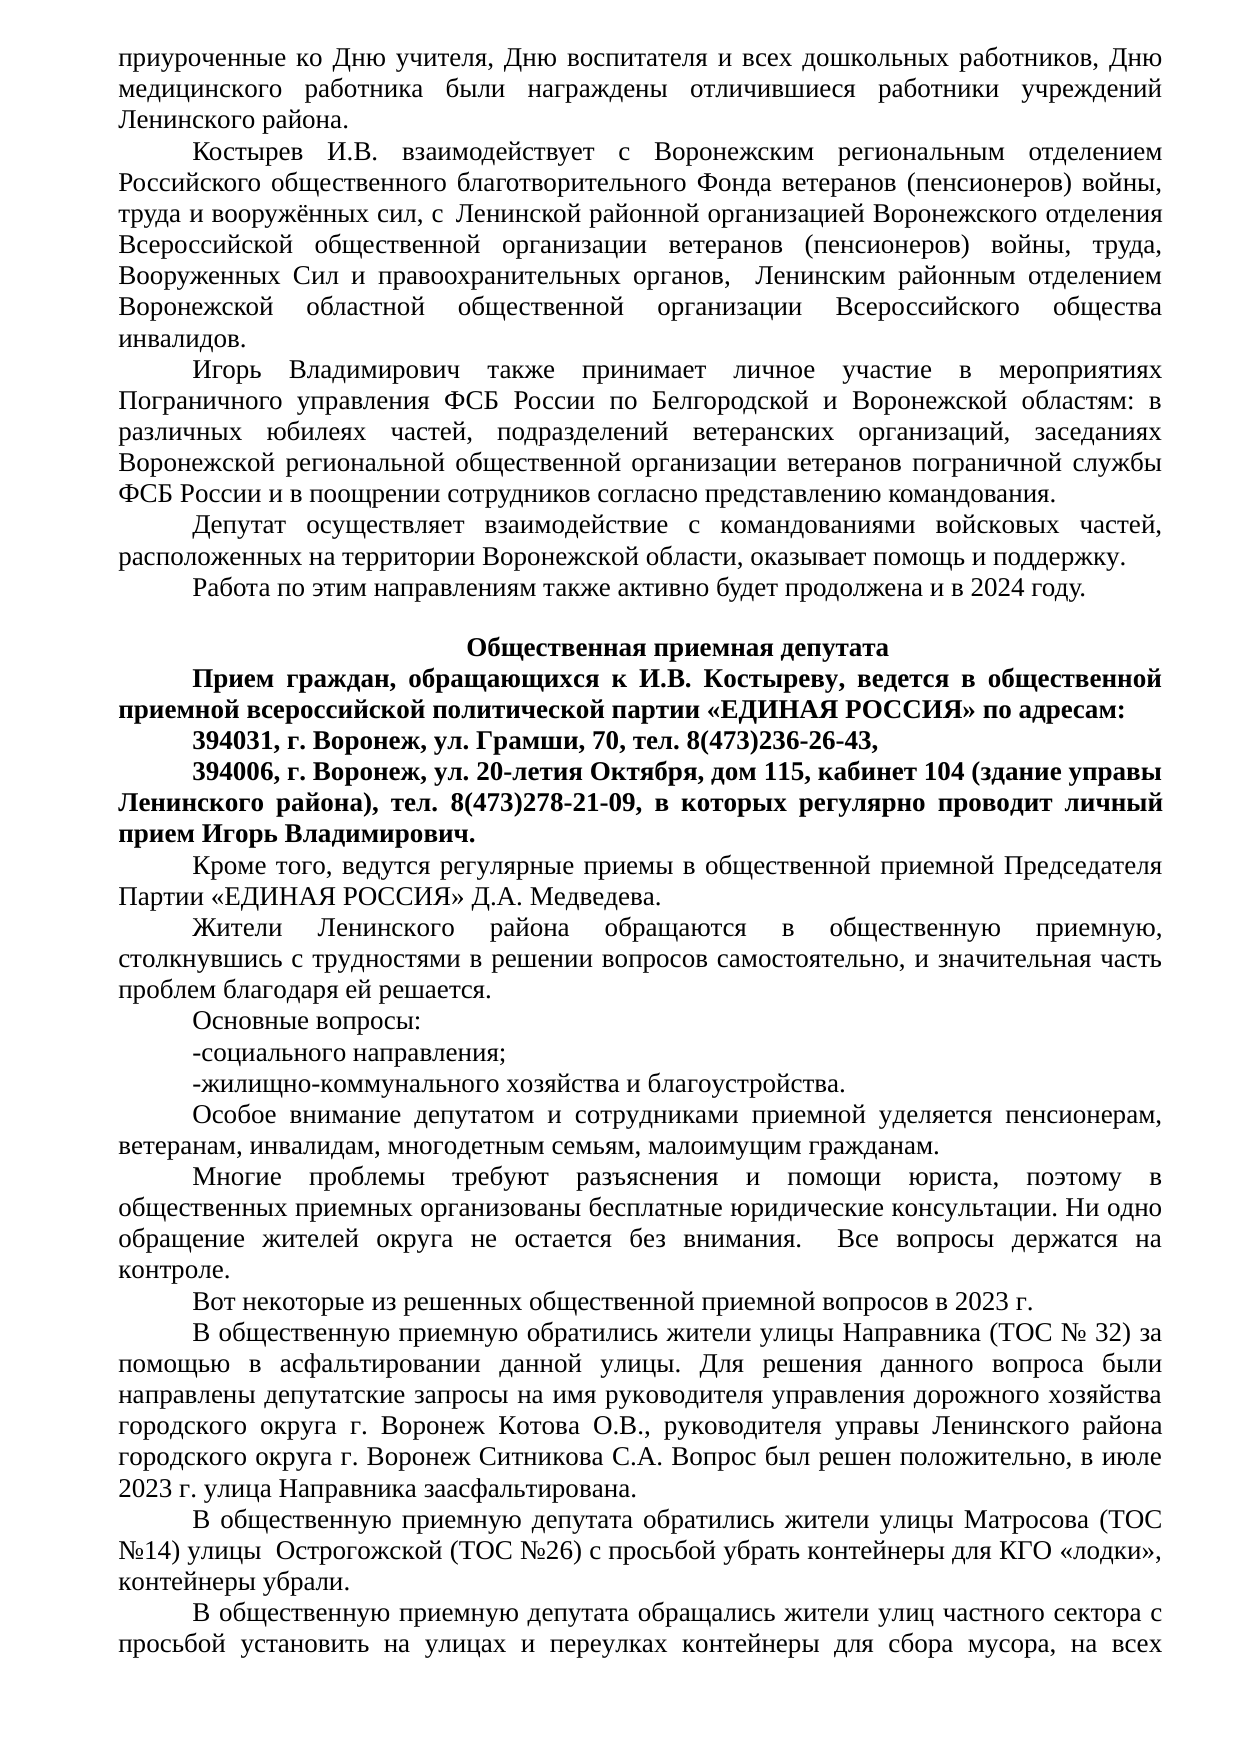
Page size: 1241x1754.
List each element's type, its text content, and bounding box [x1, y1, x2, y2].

text Вот некоторые из решенных общественной приемной вопросов в 2023 г. [118, 1285, 1163, 1316]
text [118, 41, 1163, 135]
text Костырев И.В. взаимодействует с Воронежским региональным отделением Российского общественного благотворительного Фонда ветеранов (пенсионеров) войны, труда и вооружённых сил, с Ленинской районной организацией Воронежского отделения Всероссийской общественной организации ветеранов (пенсионеров) войны, труда, Вооруженных Сил и правоохранительных органов, Ленинским районным отделением Воронежской областной общественной организации Всероссийского общества инвалидов. [118, 135, 1163, 353]
text Депутат осуществляет взаимодействие с командованиями войсковых частей, расположенных на территории Воронежской области, оказывает помощь и поддержку. [118, 508, 1163, 571]
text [118, 1596, 1163, 1658]
text Основные вопросы: [118, 1004, 1163, 1036]
text -социального направления; [118, 1036, 1163, 1067]
text Жители Ленинского района обращаются в общественную приемную, столкнувшись с трудностями в решении вопросов самостоятельно, и значительная часть проблем благодаря ей решается. [118, 911, 1163, 1004]
text Работа по этим направлениям также активно будет продолжена и в 2024 году. [118, 571, 1163, 602]
text Игорь Владимирович также принимает личное участие в мероприятиях Пограничного управления ФСБ России по Белгородской и Воронежской областям: в различных юбилеях частей, подразделений ветеранских организаций, заседаниях Воронежской региональной общественной организации ветеранов пограничной службы ФСБ России и в поощрении сотрудников согласно представлению командования. [118, 477, 1163, 508]
text В общественную приемную депутата обратились жители улицы Матросова (ТОС №14) улицы Острогожской (ТОС №26) с просьбой убрать контейнеры для КГО «лодки», контейнеры убрали. [118, 1503, 1163, 1596]
text 394006, г. Воронеж, ул. 20-летия Октября, дом 115, кабинет 104 (здание управы Ленинского района), тел. 8(473)278-21-09, в которых регулярно проводит личный прием Игорь Владимирович. [118, 755, 1163, 849]
text Многие проблемы требуют разъяснения и помощи юриста, поэтому в общественных приемных организованы бесплатные юридические консультации. Ни одно обращение жителей округа не остается без внимания. Все вопросы держатся на контроле. [118, 1160, 1163, 1285]
text Особое внимание депутатом и сотрудниками приемной уделяется пенсионерам, ветеранам, инвалидам, многодетным семьям, малоимущим гражданам. [118, 1098, 1163, 1160]
text -жилищно-коммунального хозяйства и благоустройства. [118, 1067, 1163, 1098]
text Игорь Владимирович также принимает личное участие в мероприятиях Пограничного управления ФСБ России по Белгородской и Воронежской областям: в различных юбилеях частей, подразделений ветеранских организаций, заседаниях Воронежской региональной общественной организации ветеранов пограничной службы ФСБ России и в поощрении сотрудников согласно представлению командования. [118, 353, 1163, 446]
text . Воронеж, ул. Грамши, 70, тел. 8(473)236-26-43, [118, 724, 1163, 755]
text Прием граждан, обращающихся к И.В. Костыреву, ведется в общественной приемной всероссийской политической партии «ЕДИНАЯ РОССИЯ» по адресам: [118, 662, 1163, 724]
text В общественную приемную обратились жители улицы Направника (ТОС № 32) за помощью в асфальтировании данной улицы. Для решения данного вопроса были направлены депутатские запросы на имя руководителя управления дорожного хозяйства городского округа г. Воронеж Котова О.В., руководителя управы Ленинского района городского округа г. Воронеж Ситникова С.А. Вопрос был решен положительно, в июле 2023 г. улица Направника заасфальтирована. [118, 1316, 1163, 1503]
text Кроме того, ведутся регулярные приемы в общественной приемной Председателя Партии «ЕДИНАЯ РОССИЯ» Д.А. Медведева. [118, 849, 1163, 911]
text Общественная приемная депутата [118, 631, 1163, 662]
